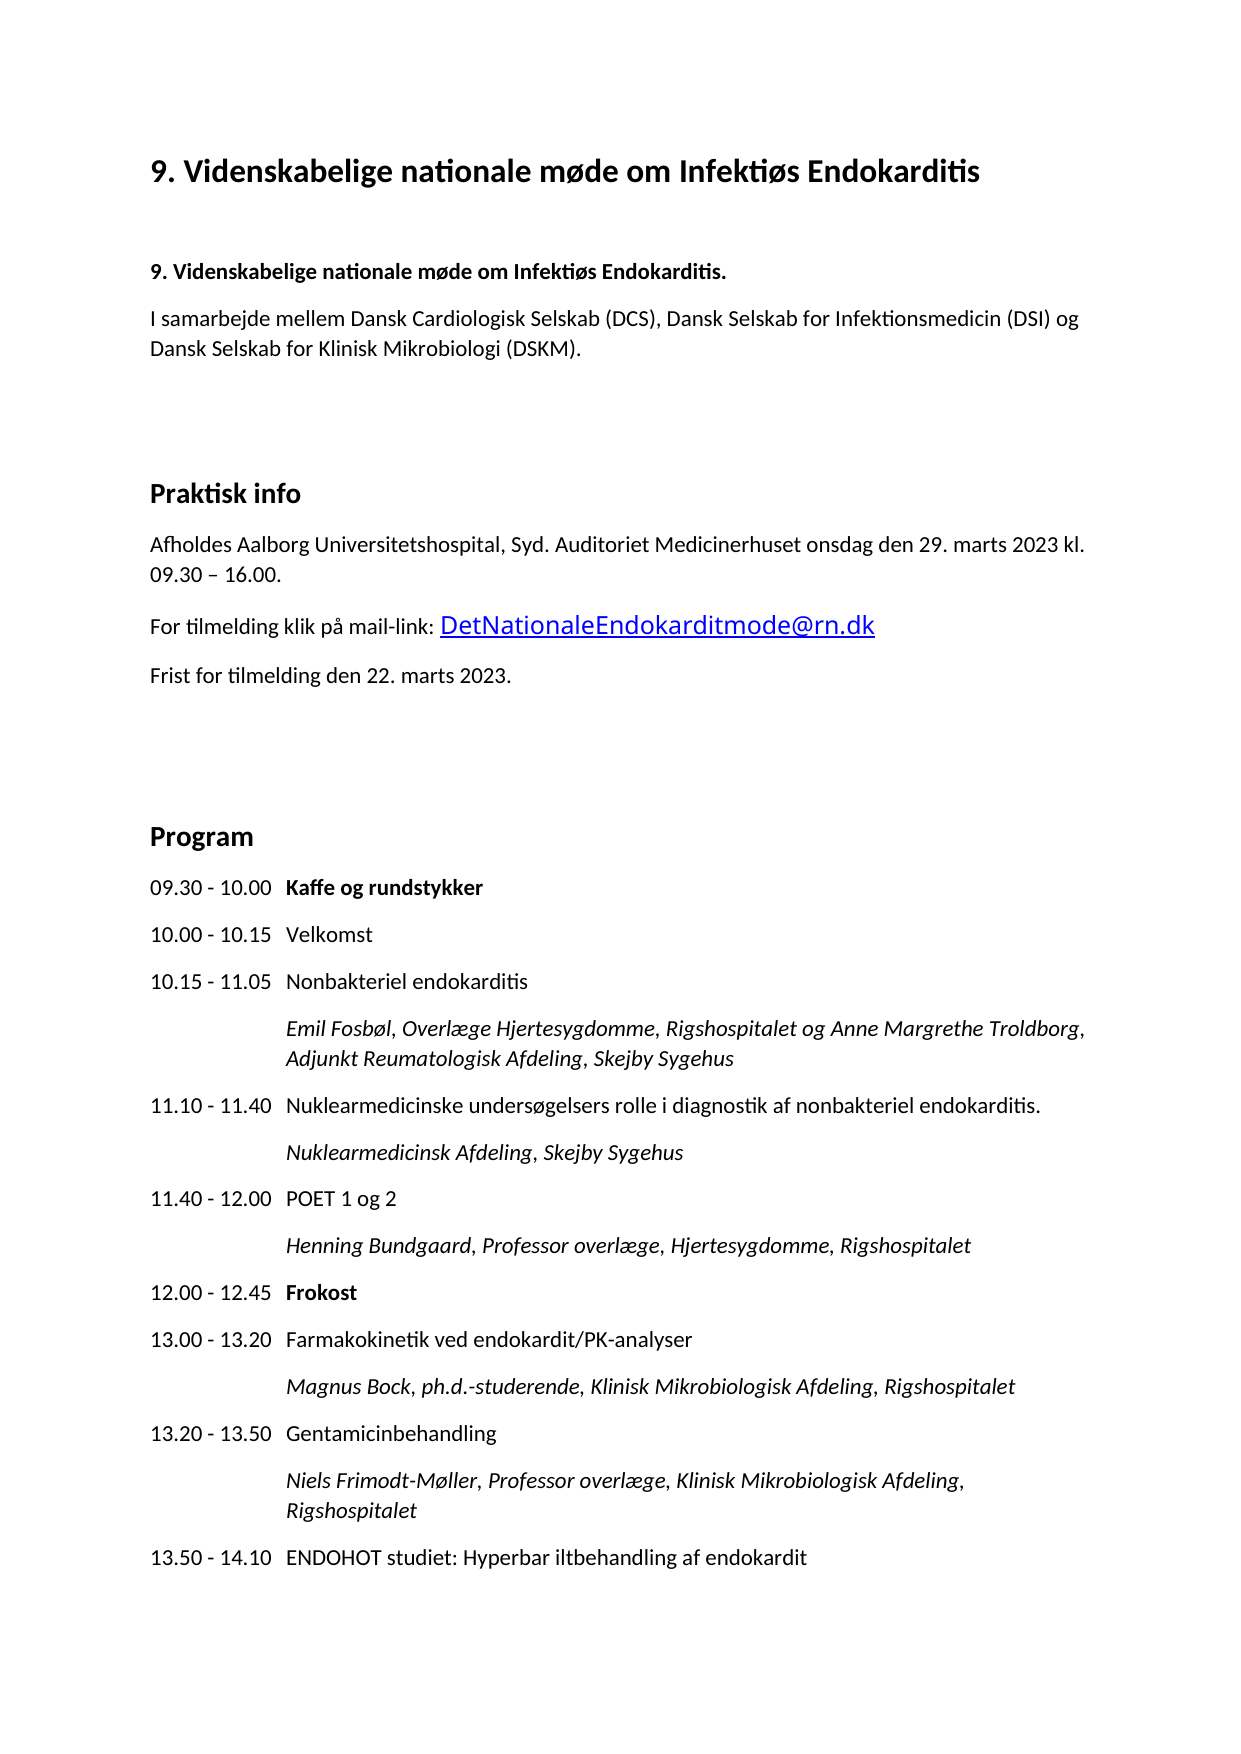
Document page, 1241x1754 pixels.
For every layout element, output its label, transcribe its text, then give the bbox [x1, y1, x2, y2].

text Afholdes Aalborg Universitetshospital, Syd. Auditoriet Medicinerhuset onsdag den 29. marts 2023 kl. 09.30 – 16.00. [150, 530, 1090, 588]
text 11.10 - 11.40 Nuklearmedicinske undersøgelsers rolle i diagnostik af nonbakteriel endokarditis. [150, 1091, 1090, 1119]
text Niels Frimodt-Møller, Professor overlæge, Klinisk Mikrobiologisk Afdeling, Rigshospitalet [286, 1466, 1090, 1524]
text I samarbejde mellem Dansk Cardiologisk Selskab (DCS), Dansk Selskab for Infektionsmedicin (DSI) og Dansk Selskab for Klinisk Mikrobiologi (DSKM). [150, 304, 1090, 363]
text 11.40 - 12.00 POET 1 og 2 [150, 1184, 1090, 1212]
text 13.50 - 14.10 ENDOHOT studiet: Hyperbar iltbehandling af endokardit [150, 1543, 1090, 1571]
text 12.00 - 12.45 Frokost [150, 1278, 1090, 1306]
text Henning Bundgaard, Professor overlæge, Hjertesygdomme, Rigshospitalet [150, 1231, 1090, 1259]
text 10.15 - 11.05 Nonbakteriel endokarditis [150, 967, 1090, 995]
text 9. Videnskabelige nationale møde om Infektiøs Endokarditis [150, 150, 1090, 191]
text 13.20 - 13.50 Gentamicinbehandling [150, 1419, 1090, 1447]
text Program [150, 818, 1090, 853]
text 09.30 - 10.00 Kaffe og rundstykker [150, 873, 1090, 901]
text Nuklearmedicinsk Afdeling, Skejby Sygehus [150, 1138, 1090, 1166]
text Praktisk info [150, 475, 1090, 511]
text For tilmelding klik på mail-link: DetNationaleEndokarditmode@rn.dk [150, 607, 1090, 641]
text 10.00 - 10.15 Velkomst [150, 920, 1090, 948]
text Magnus Bock, ph.d.-studerende, Klinisk Mikrobiologisk Afdeling, Rigshospitalet [286, 1372, 1090, 1400]
text Emil Fosbøl, Overlæge Hjertesygdomme, Rigshospitalet og Anne Margrethe Troldborg, Adjunkt Reumatologisk Afdeling, Skejby Sygehus [286, 1014, 1090, 1072]
text 9. Videnskabelige nationale møde om Infektiøs Endokarditis. [150, 257, 1090, 286]
text Frist for tilmelding den 22. marts 2023. [150, 661, 1090, 689]
text 13.00 - 13.20 Farmakokinetik ved endokardit/PK-analyser [150, 1325, 1090, 1353]
